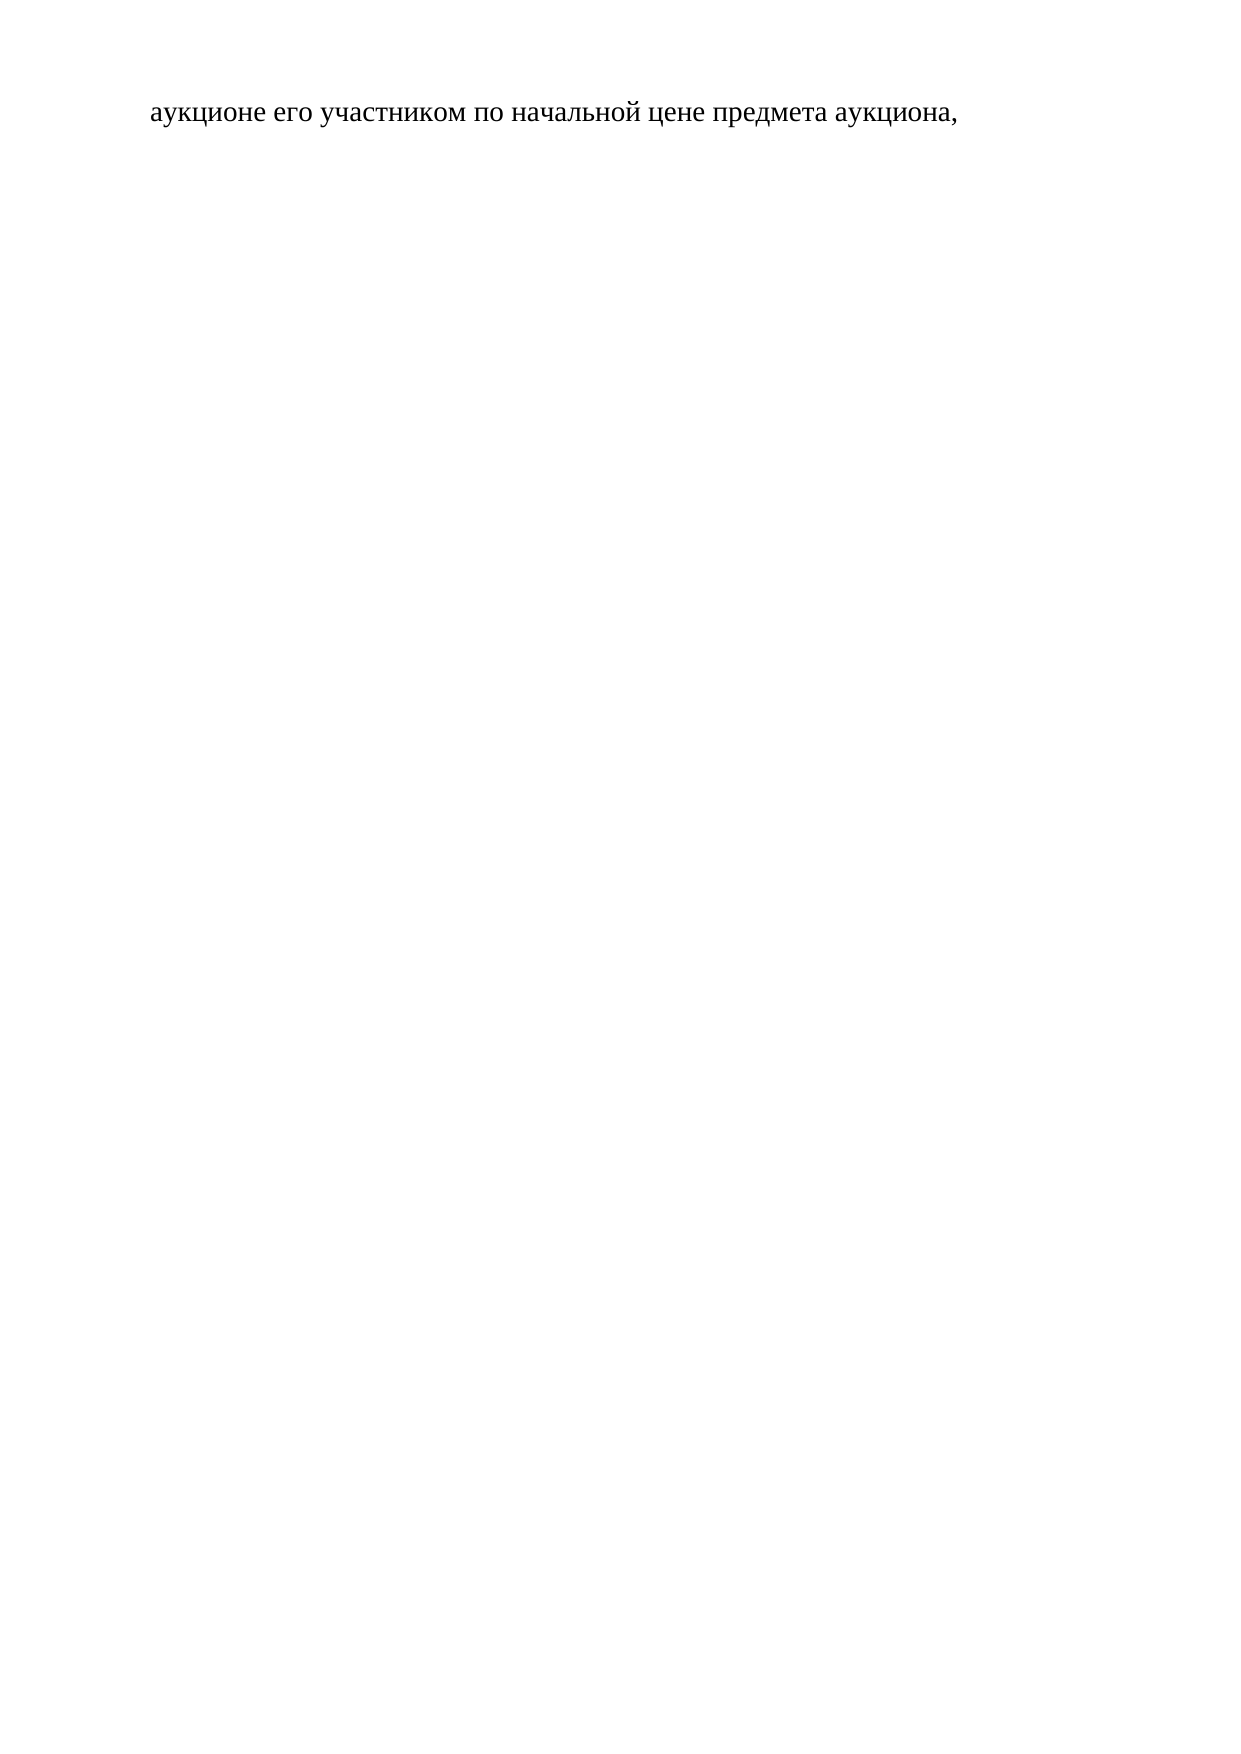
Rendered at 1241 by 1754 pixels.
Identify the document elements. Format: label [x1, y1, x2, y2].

text [150, 94, 1152, 127]
